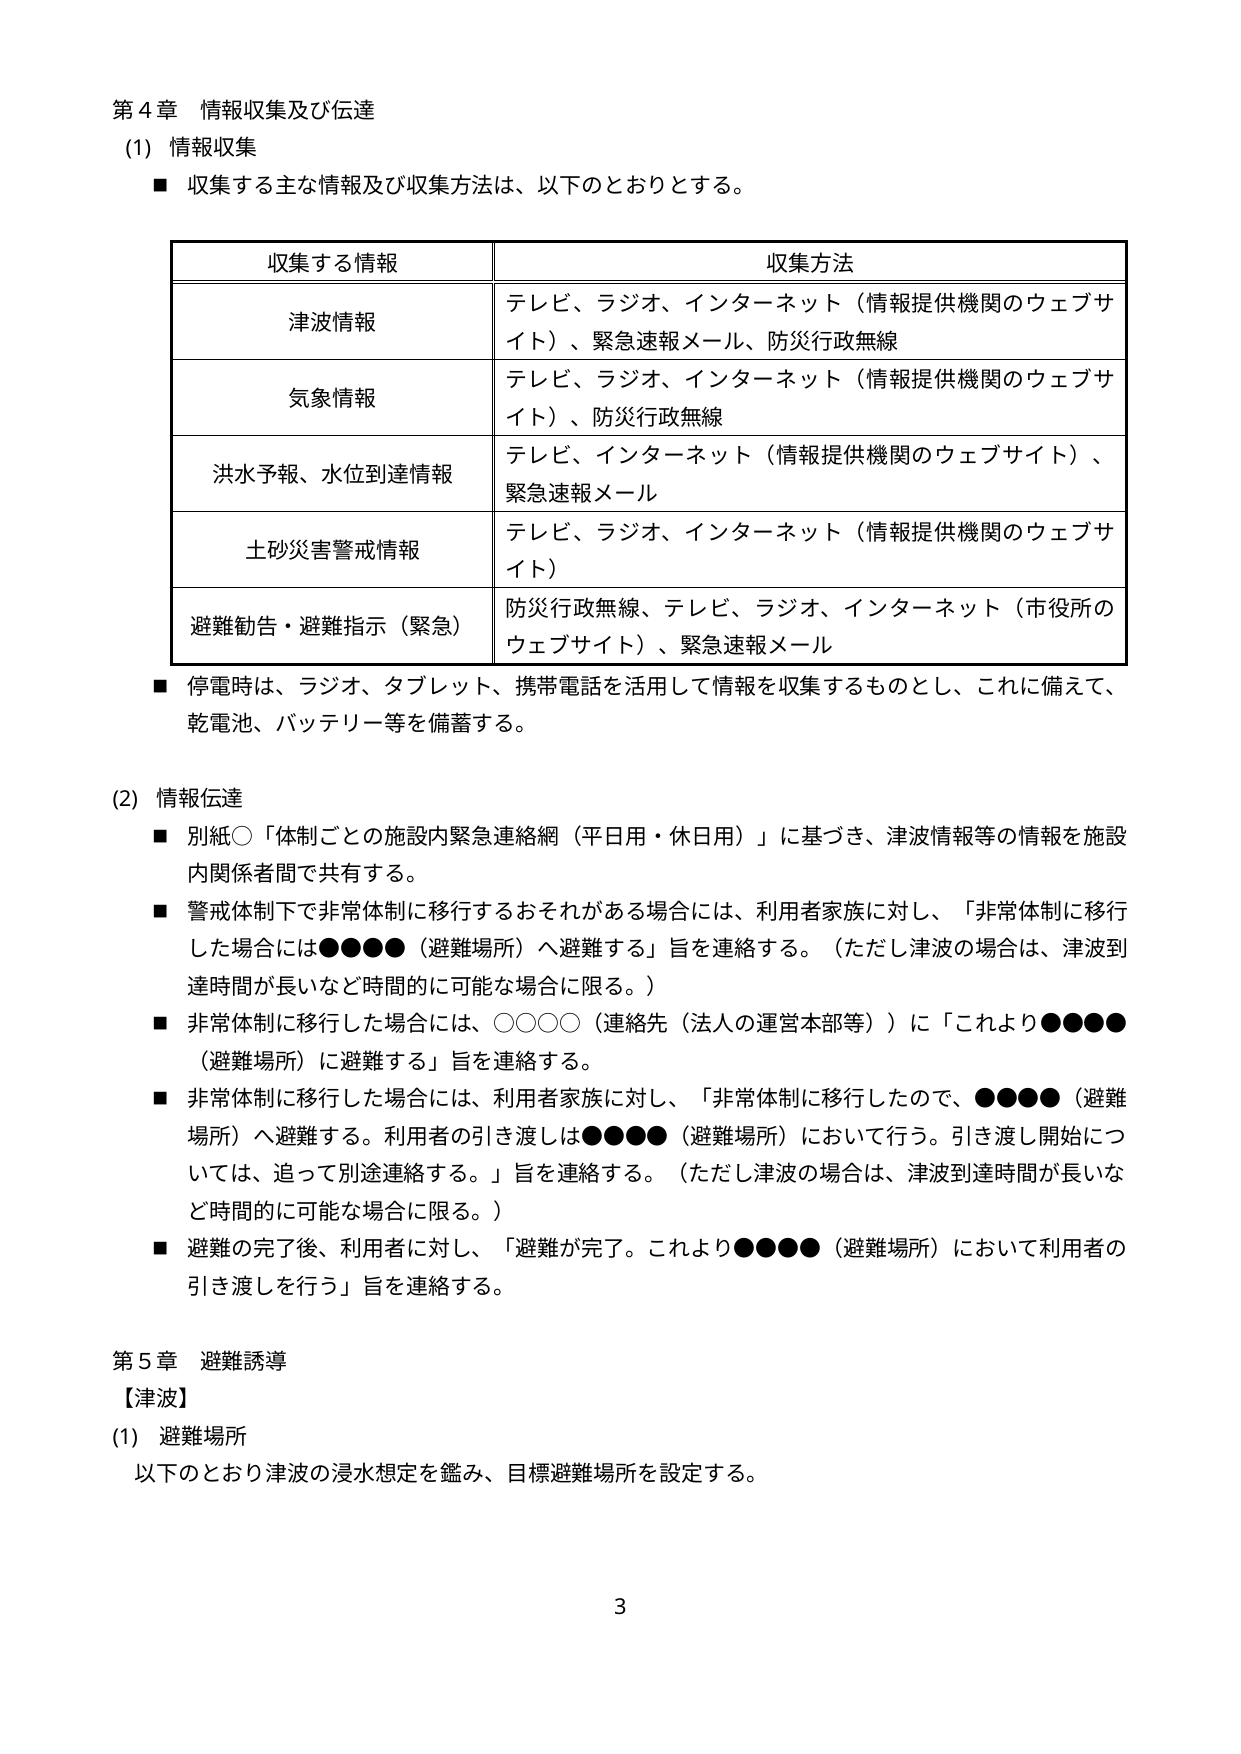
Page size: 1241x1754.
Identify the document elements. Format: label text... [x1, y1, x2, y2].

table_cell 津波情報 [173, 284, 492, 358]
text 【津波】 [112, 1378, 1128, 1416]
text 以下のとおり津波の浸水想定を鑑み、目標避難場所を設定する。 [112, 1453, 1128, 1491]
list 第４章 情報収集及び伝達 [112, 90, 1128, 127]
table_cell 気象情報 [173, 360, 492, 434]
list 避難の完了後、利用者に対し、「避難が完了。これより●●●●（避難場所）において利用者の引き渡しを行う」旨を連絡する。 [152, 1228, 1128, 1303]
list 情報収集 [125, 127, 1128, 165]
list 避難場所 [112, 1416, 1128, 1453]
table_cell テレビ、インターネット（情報提供機関のウェブサイト）、緊急速報メール [495, 436, 1125, 511]
table_cell テレビ、ラジオ、インターネット（情報提供機関のウェブサイト） [495, 512, 1125, 587]
table_header 収集する情報 [173, 243, 492, 280]
list 収集する主な情報及び収集方法は、以下のとおりとする。 [152, 165, 1128, 202]
list 停電時は、ラジオ、タブレット、携帯電話を活用して情報を収集するものとし、これに備えて、乾電池、バッテリー等を備蓄する。 [152, 666, 1128, 741]
table_cell テレビ、ラジオ、インターネット（情報提供機関のウェブサイト）、緊急速報メール、防災行政無線 [495, 284, 1125, 358]
table_cell 避難勧告・避難指示（緊急） [173, 588, 492, 663]
list 別紙○「体制ごとの施設内緊急連絡網（平日用・休日用）」に基づき、津波情報等の情報を施設内関係者間で共有する。 [152, 816, 1128, 891]
list 情報伝達 [112, 778, 1128, 816]
table_header 収集方法 [495, 243, 1125, 280]
table_cell 防災行政無線、テレビ、ラジオ、インターネット（市役所のウェブサイト）、緊急速報メール [495, 588, 1125, 663]
table_cell テレビ、ラジオ、インターネット（情報提供機関のウェブサイト）、防災行政無線 [495, 360, 1125, 434]
list 非常体制に移行した場合には、○○○○（連絡先（法人の運営本部等））に「これより●●●●（避難場所）に避難する」旨を連絡する。 [152, 1003, 1128, 1078]
list 非常体制に移行した場合には、利用者家族に対し、「非常体制に移行したので、●●●●（避難場所）へ避難する。利用者の引き渡しは●●●●（避難場所）において行う。引き渡し開始については、追って別途連絡する。」旨を連絡する。（ただし津波の場合は、津波到達時間が長いなど時間的に可能な場合に限る。） [152, 1078, 1128, 1228]
table_cell 土砂災害警戒情報 [173, 512, 492, 587]
list 警戒体制下で非常体制に移行するおそれがある場合には、利用者家族に対し、「非常体制に移行した場合には●●●●（避難場所）へ避難する」旨を連絡する。（ただし津波の場合は、津波到達時間が長いなど時間的に可能な場合に限る。） [152, 891, 1128, 1003]
text 第５章 避難誘導 [112, 1341, 1128, 1378]
table_cell 洪水予報、水位到達情報 [173, 436, 492, 511]
